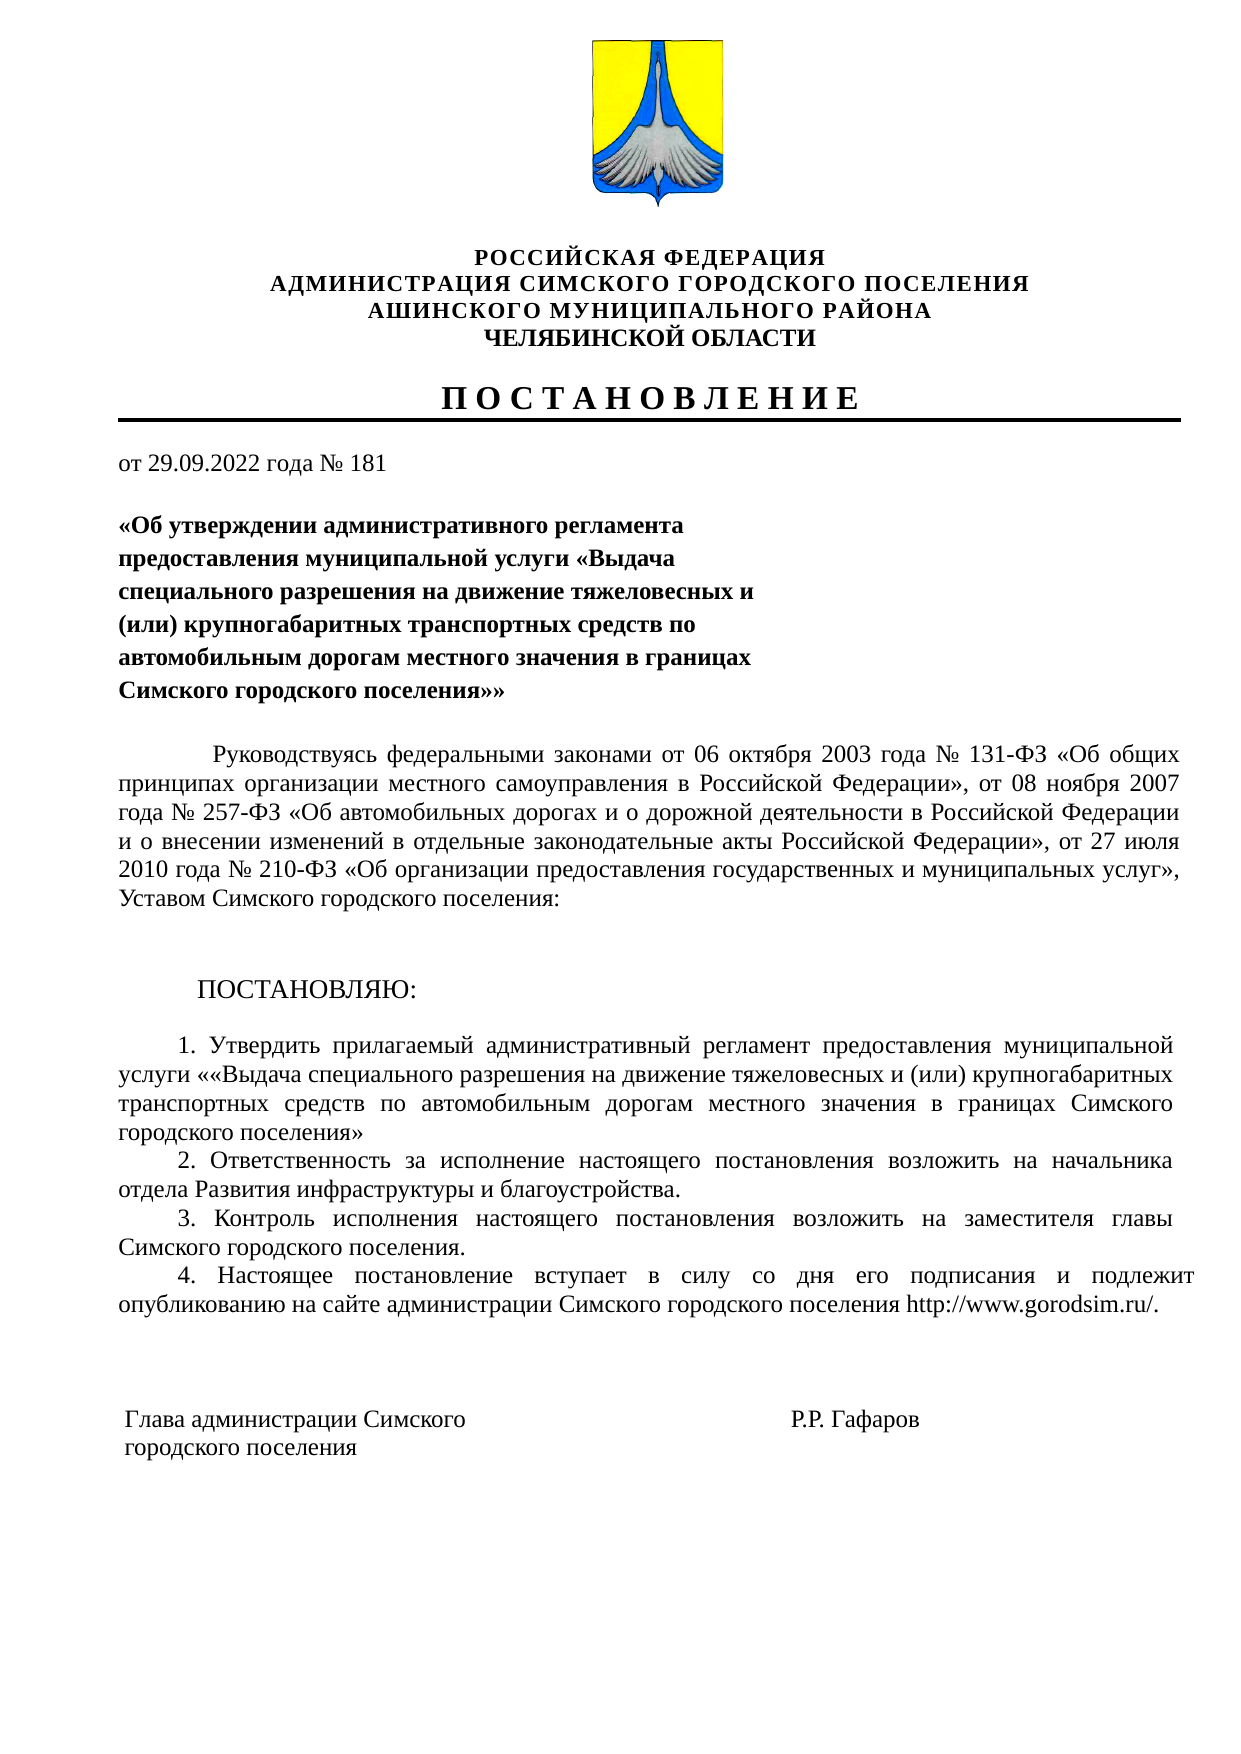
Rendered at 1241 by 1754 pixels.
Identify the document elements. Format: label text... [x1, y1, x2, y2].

text П О С Т А Н О В Л Е Н И Е [118, 378, 1181, 418]
text 4. Настоящее постановление вступает в силу со дня его подписания и подлежит опубликованию на сайте администрации Симского городского поселения http://www.gorodsim.ru/. [118, 1261, 1196, 1318]
text ПОСТАНОВЛЯЮ: [152, 973, 1196, 1004]
text «Об утверждении административного регламента предоставления муниципальной услуги «Выдача специального разрешения на движение тяжеловесных и (или) крупногабаритных транспортных средств по автомобильным дорогам местного значения в границах Симского городского поселения»» [118, 510, 768, 704]
picture [592, 40, 724, 207]
text АДМИНИСТРАЦИЯ СИМСКОГО ГОРОДСКОГО ПОСЕЛЕНИЯ [118, 270, 1181, 297]
text РОССИЙСКАЯ ФЕДЕРАЦИЯ [118, 244, 1181, 270]
text 2. Ответственность за исполнение настоящего постановления возложить на начальника отдела Развития инфраструктуры и благоустройства. [118, 1146, 1174, 1203]
text городского поселения [118, 1432, 1181, 1461]
text 3. Контроль исполнения настоящего постановления возложить на заместителя главы Симского городского поселения. [118, 1203, 1174, 1261]
text от 29.09.2022 года № 181 [118, 448, 1181, 477]
text ЧЕЛЯБИНСКОЙ ОБЛАСТИ [118, 323, 1181, 352]
text Глава администрации Симского Р.Р. Гафаров [118, 1404, 1181, 1432]
text АШИНСКОГО МУНИЦИПАЛЬНОГО РАЙОНА [118, 297, 1181, 323]
text Руководствуясь федеральными законами от 06 октября 2003 года № 131-ФЗ «Об общих принципах организации местного самоуправления в Российской Федерации», от 08 ноября 2007 года № 257-ФЗ «Об автомобильных дорогах и о дорожной деятельности в Российской Федерации и о внесении изменений в отдельные законодательные акты Российской Федерации», от 27 июля 2010 года № 210-ФЗ «Об организации предоставления государственных и муниципальных услуг», Уставом Симского городского поселения: [118, 739, 1181, 912]
text 1. Утвердить прилагаемый административный регламент предоставления муниципальной услуги ««Выдача специального разрешения на движение тяжеловесных и (или) крупногабаритных транспортных средств по автомобильным дорогам местного значения в границах Симского городского поселения» [118, 1031, 1174, 1146]
